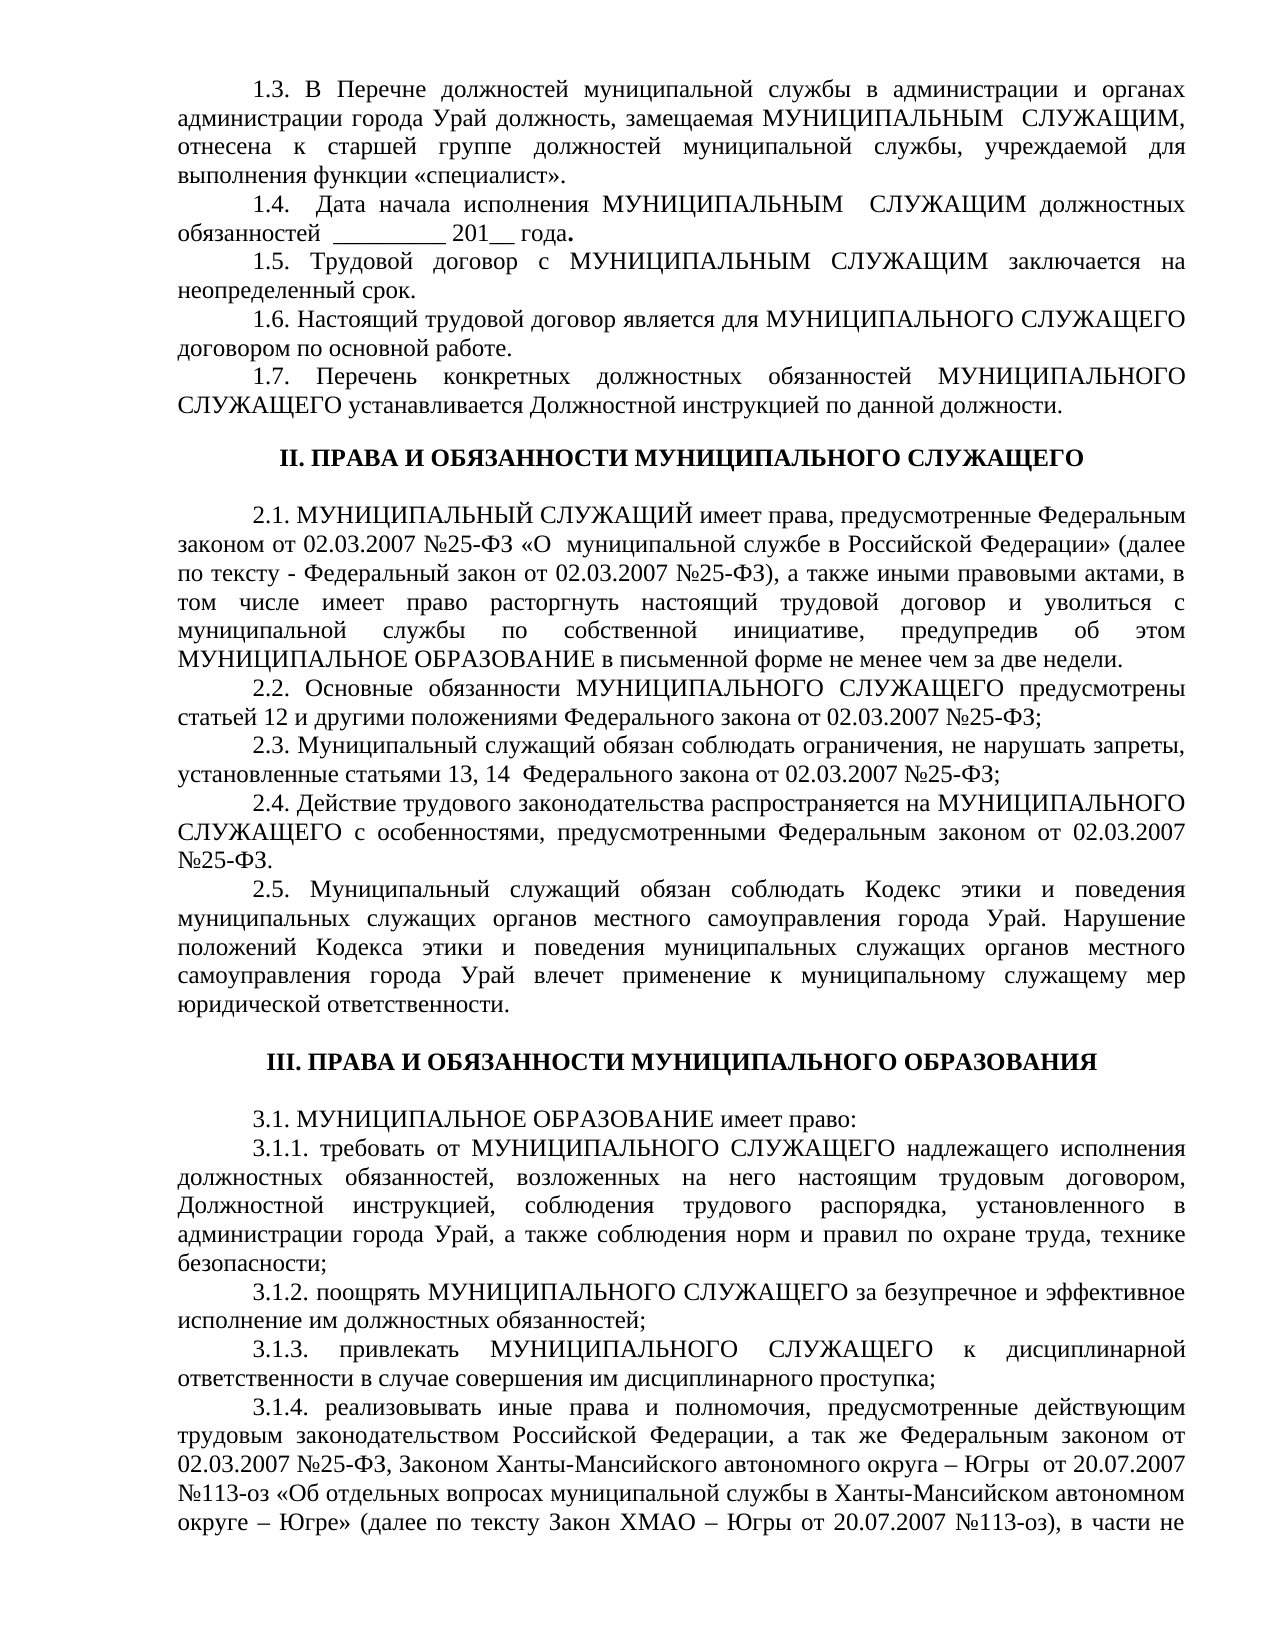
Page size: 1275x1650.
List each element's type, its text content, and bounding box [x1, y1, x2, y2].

text 3.1. МУНИЦИПАЛЬНОЕ ОБРАЗОВАНИЕ имеет право: [177, 1104, 1186, 1133]
text 3.1.2. поощрять МУНИЦИПАЛЬНОГО СЛУЖАЩЕГО за безупречное и эффективное исполнение им должностных обязанностей; [177, 1277, 1186, 1334]
text 2.1. МУНИЦИПАЛЬНЫЙ СЛУЖАЩИЙ имеет права, предусмотренные Федеральным законом от 02.03.2007 №25-ФЗ «О муниципальной службе в Российской Федерации» (далее по тексту - Федеральный закон от 02.03.2007 №25-ФЗ), а также иными правовыми актами, в том числе имеет право расторгнуть настоящий трудовой договор и уволиться с муниципальной службы по собственной инициативе, предупредив об этом МУНИЦИПАЛЬНОЕ ОБРАЗОВАНИЕ в письменной форме не менее чем за две недели. [177, 500, 1186, 673]
text 1.3. В Перечне должностей муниципальной службы в администрации и органах администрации города Урай должность, замещаемая МУНИЦИПАЛЬНЫМ СЛУЖАЩИМ, отнесена к старшей группе должностей муниципальной службы, учреждаемой для выполнения функции «специалист». [177, 74, 1186, 189]
text 3.1.3. привлекать МУНИЦИПАЛЬНОГО СЛУЖАЩЕГО к дисциплинарной ответственности в случае совершения им дисциплинарного проступка; [177, 1334, 1186, 1392]
text 1.6. Настоящий трудовой договор является для МУНИЦИПАЛЬНОГО СЛУЖАЩЕГО договором по основной работе. [177, 304, 1186, 361]
text 3.1.1. требовать от МУНИЦИПАЛЬНОГО СЛУЖАЩЕГО надлежащего исполнения должностных обязанностей, возложенных на него настоящим трудовым договором, Должностной инструкцией, соблюдения трудового распорядка, установленного в администрации города Урай, а также соблюдения норм и правил по охране труда, технике безопасности; [177, 1133, 1186, 1277]
text 2.2. Основные обязанности МУНИЦИПАЛЬНОГО СЛУЖАЩЕГО предусмотрены статьей 12 и другими положениями Федерального закона от 02.03.2007 №25-ФЗ; [177, 673, 1186, 730]
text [177, 1392, 1186, 1535]
text 2.4. Действие трудового законодательства распространяется на МУНИЦИПАЛЬНОГО СЛУЖАЩЕГО с особенностями, предусмотренными Федеральным законом от 02.03.2007 №25-ФЗ. [177, 788, 1186, 874]
text III. ПРАВА И ОБЯЗАННОСТИ МУНИЦИПАЛЬНОГО ОБРАЗОВАНИЯ [177, 1047, 1186, 1075]
text 1.4. Дата начала исполнения МУНИЦИПАЛЬНЫМ СЛУЖАЩИМ должностных обязанностей _________ 201__ года. [177, 189, 1186, 246]
text 1.7. Перечень конкретных должностных обязанностей МУНИЦИПАЛЬНОГО СЛУЖАЩЕГО устанавливается Должностной инструкцией по данной должности. [177, 361, 1186, 419]
text 1.5. Трудовой договор с МУНИЦИПАЛЬНЫМ СЛУЖАЩИМ заключается на неопределенный срок. [177, 246, 1186, 304]
text 2.3. Муниципальный служащий обязан соблюдать ограничения, не нарушать запреты, установленные статьями 13, 14 Федерального закона от 02.03.2007 №25-ФЗ; [177, 730, 1186, 788]
text 2.5. Муниципальный служащий обязан соблюдать Кодекс этики и поведения муниципальных служащих органов местного самоуправления города Урай. Нарушение положений Кодекса этики и поведения муниципальных служащих органов местного самоуправления города Урай влечет применение к муниципальному служащему мер юридической ответственности. [177, 874, 1186, 1018]
text II. ПРАВА И ОБЯЗАННОСТИ МУНИЦИПАЛЬНОГО СЛУЖАЩЕГО [177, 443, 1186, 472]
